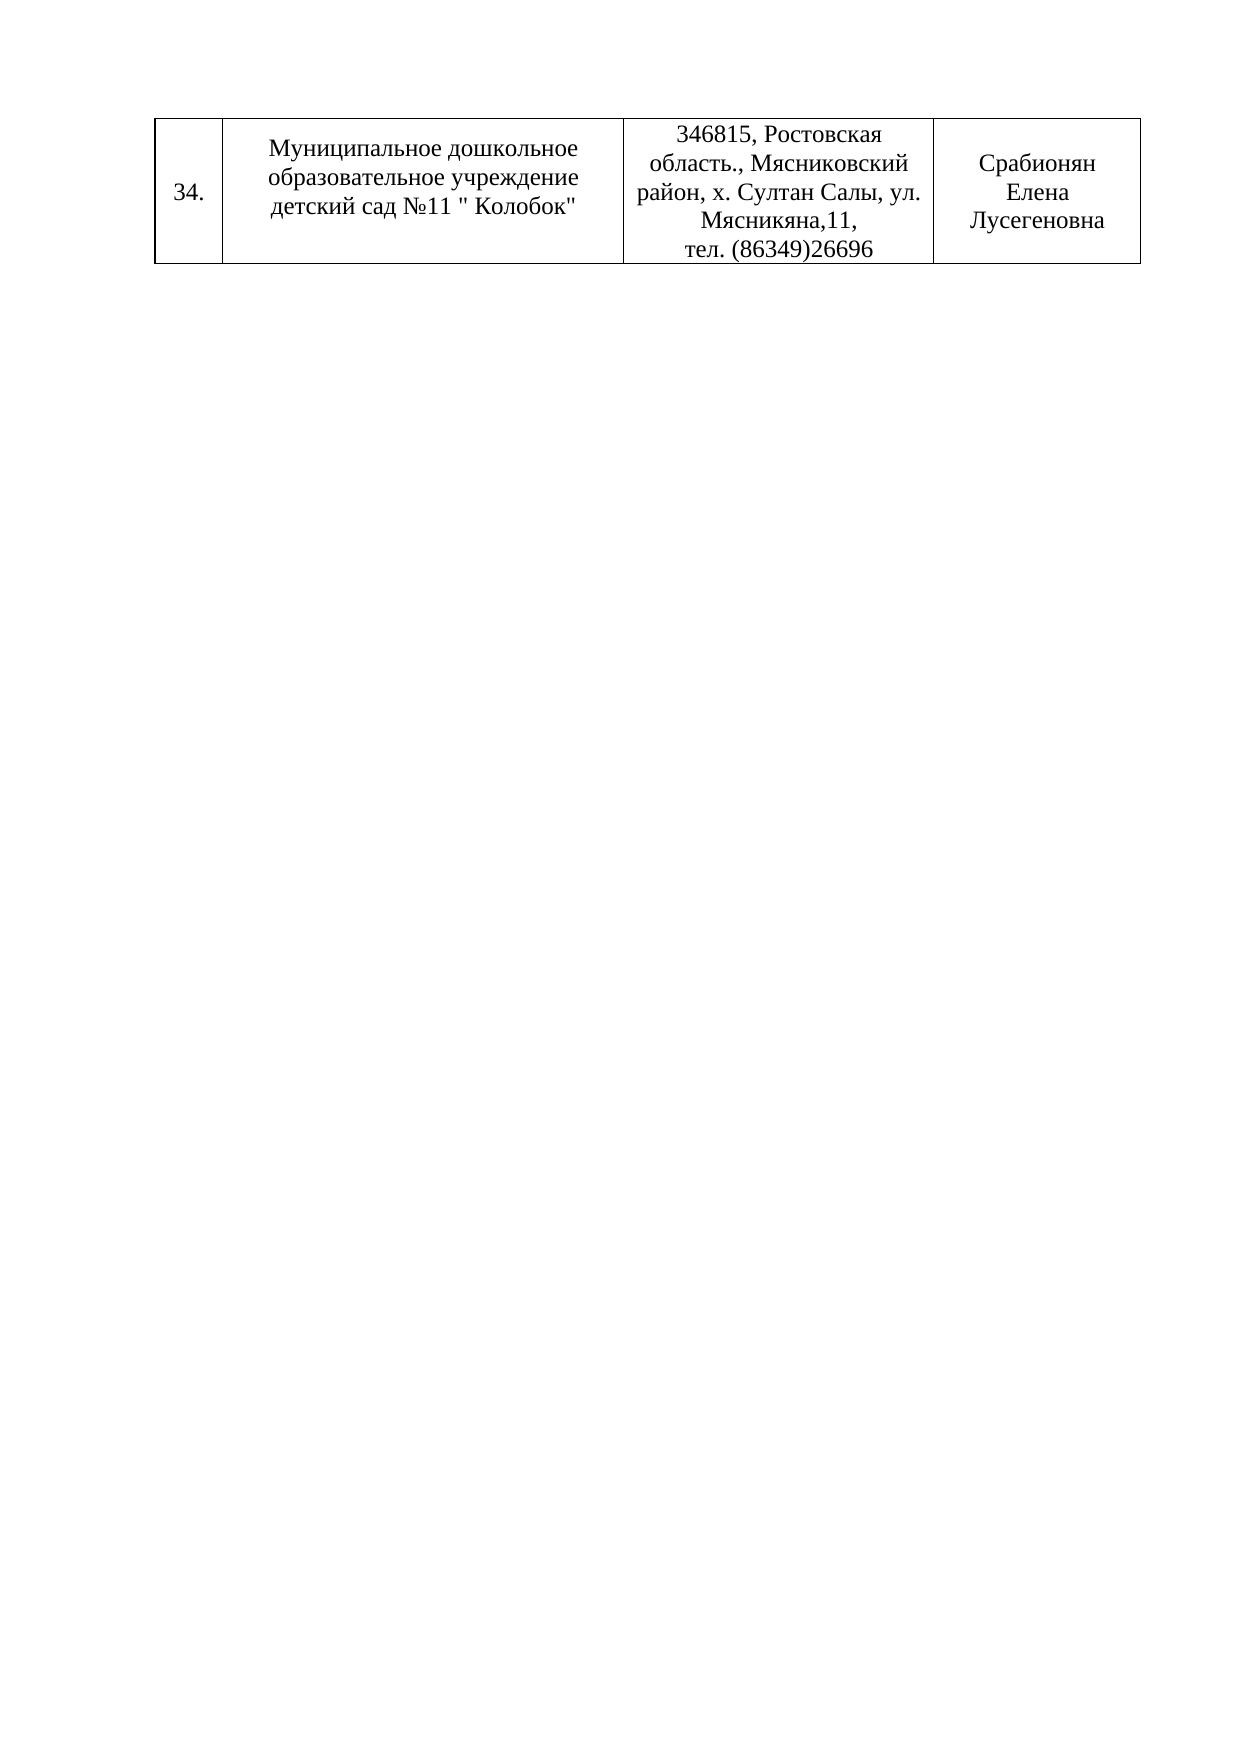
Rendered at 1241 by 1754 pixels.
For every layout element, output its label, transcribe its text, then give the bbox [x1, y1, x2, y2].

table_cell 346815, Ростовская область., Мясниковский район, х. Султан Салы, ул. Мясникяна,11, тел. (86349)26696 [624, 119, 933, 263]
table_cell 34. [156, 119, 222, 263]
table_cell Муниципальное дошкольное образовательное учреждение детский сад №11 " Колобок" [223, 119, 623, 263]
table_cell Срабионян Елена Лусегеновна [934, 119, 1140, 263]
